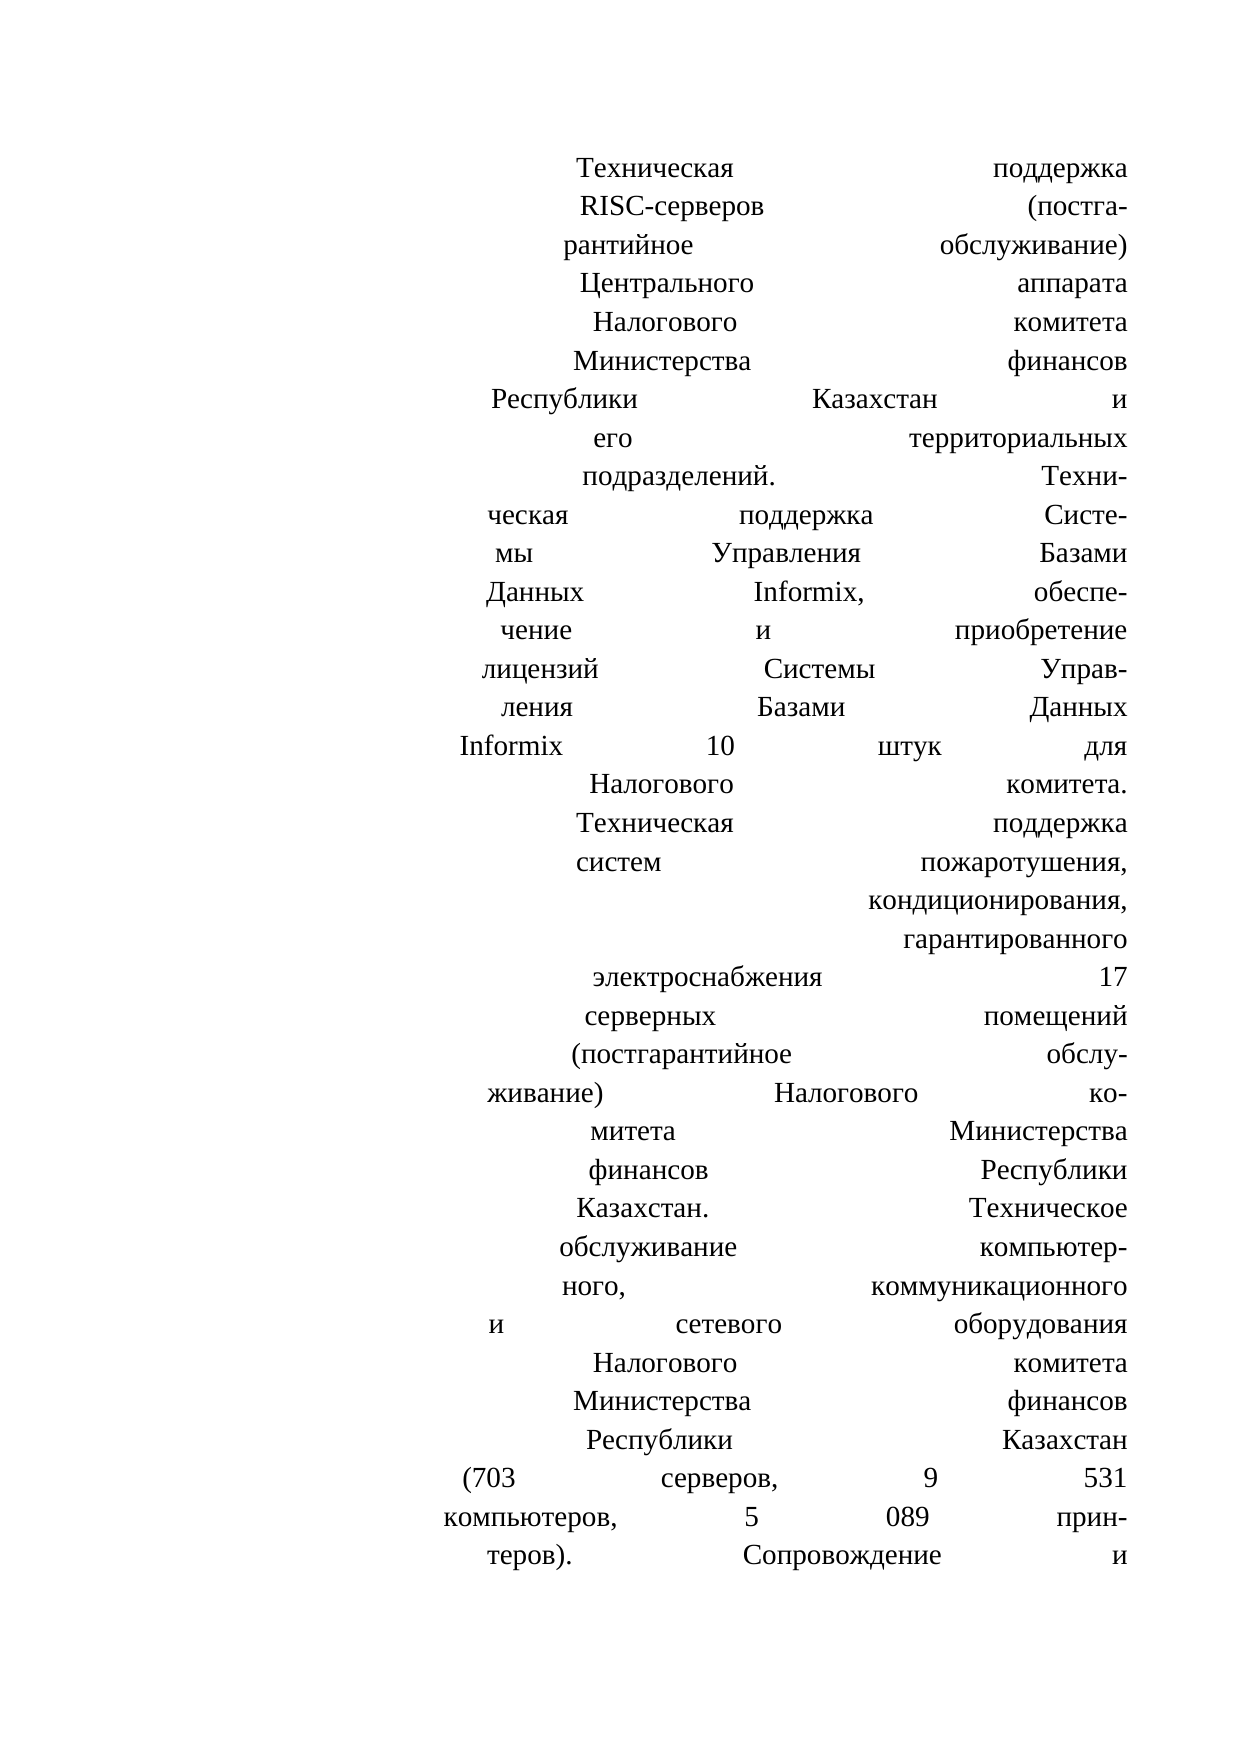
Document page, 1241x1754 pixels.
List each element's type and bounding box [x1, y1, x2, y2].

text [112, 150, 1128, 1571]
